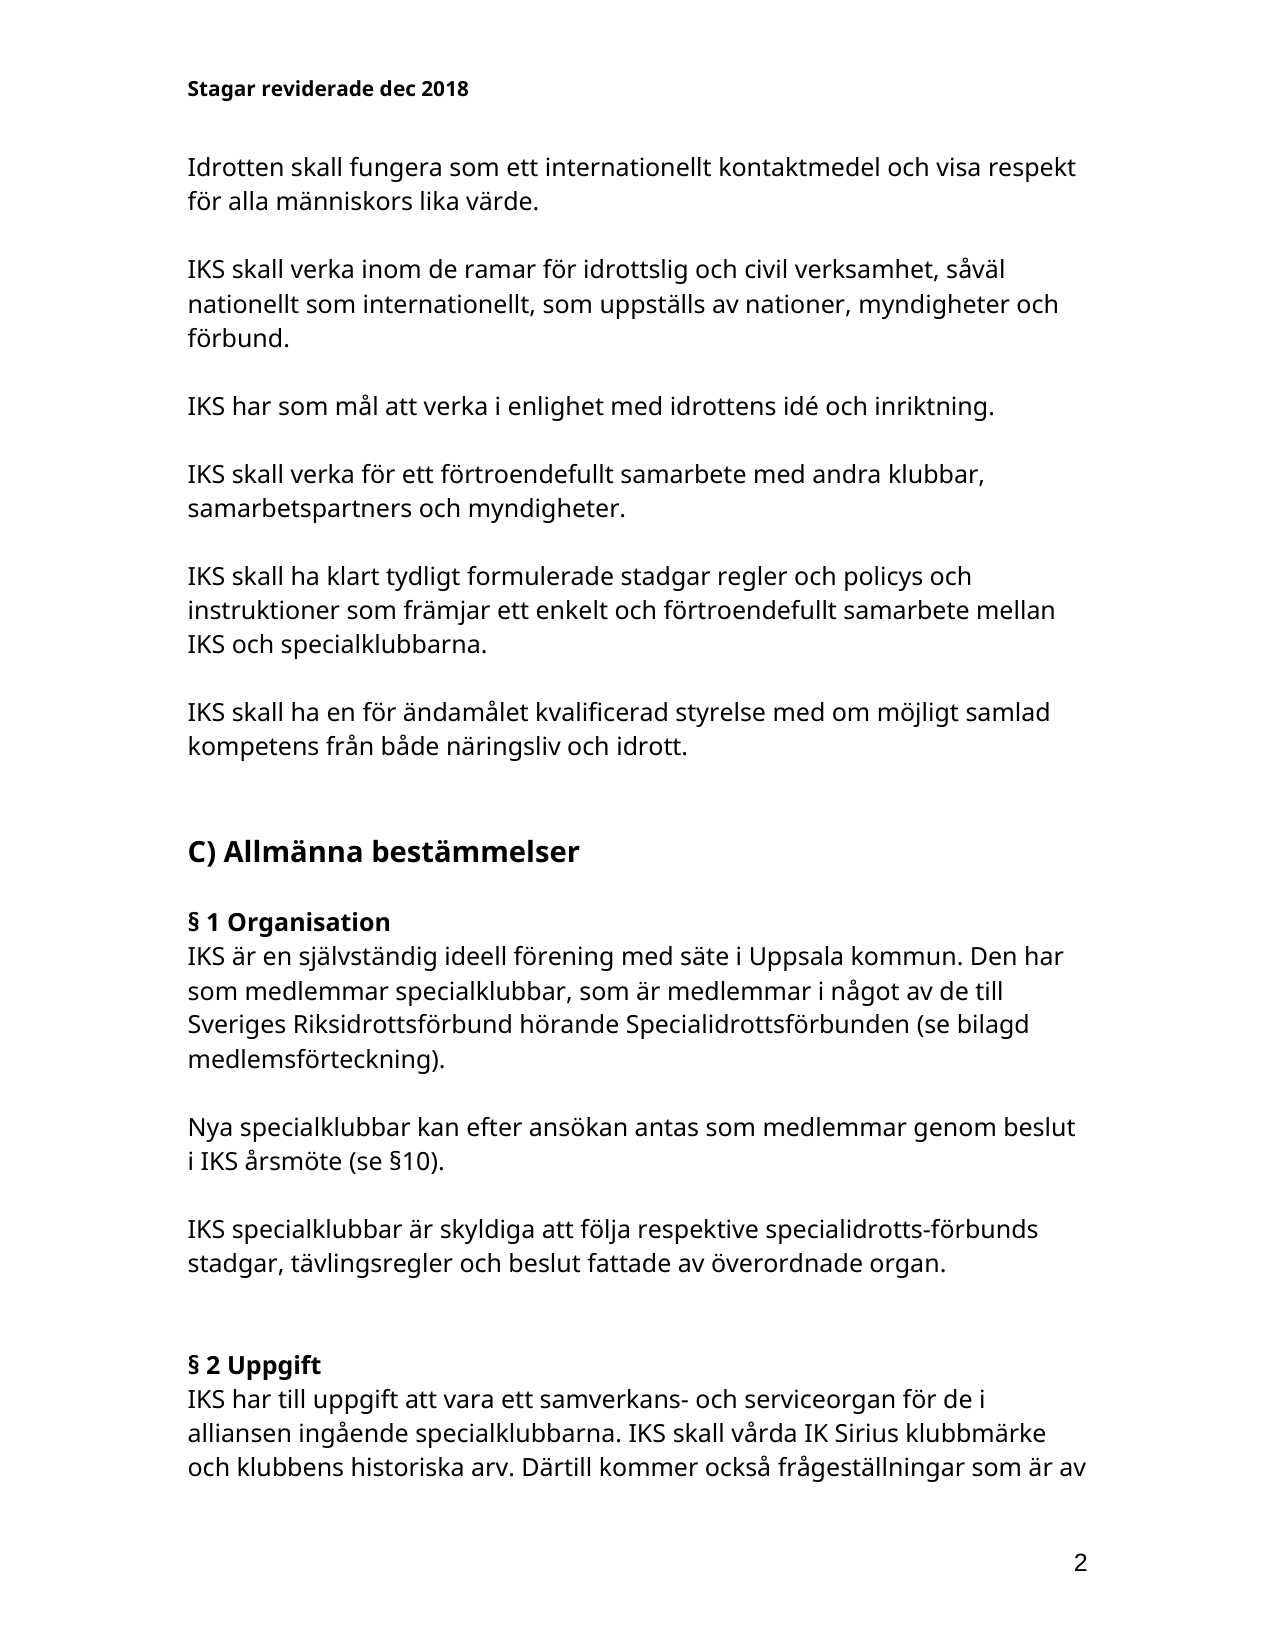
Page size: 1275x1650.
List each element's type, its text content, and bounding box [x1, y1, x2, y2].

text IKS skall ha klart tydligt formulerade stadgar regler och policys och instruktioner som främjar ett enkelt och förtroendefullt samarbete mellan IKS och specialklubbarna. [187, 559, 1087, 661]
text IKS är en självständig ideell förening med säte i Uppsala kommun. Den har som medlemmar specialklubbar, som är medlemmar i något av de till Sveriges Riksidrottsförbund hörande Specialidrottsförbunden (se bilagd medlemsförteckning). [187, 939, 1087, 1075]
text IKS har som mål att verka i enlighet med idrottens idé och inriktning. [187, 388, 1087, 422]
text C) Allmänna bestämmelser [187, 831, 1087, 871]
text Idrotten skall fungera som ett internationellt kontaktmedel och visa respekt för alla människors lika värde. [187, 150, 1087, 218]
text Nya specialklubbar kan efter ansökan antas som medlemmar genom beslut i IKS årsmöte (se §10). [187, 1109, 1087, 1177]
text IKS skall verka inom de ramar för idrottslig och civil verksamhet, såväl nationellt som internationellt, som uppställs av nationer, myndigheter och förbund. [187, 252, 1087, 354]
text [187, 1382, 1087, 1484]
text IKS skall ha en för ändamålet kvalificerad styrelse med om möjligt samlad kompetens från både näringsliv och idrott. [187, 695, 1087, 763]
text IKS specialklubbar är skyldiga att följa respektive specialidrotts-förbunds stadgar, tävlingsregler och beslut fattade av överordnade organ. [187, 1212, 1087, 1280]
text IKS skall verka för ett förtroendefullt samarbete med andra klubbar, samarbetspartners och myndigheter. [187, 457, 1087, 525]
text § 1 Organisation [187, 905, 1087, 939]
text § 2 Uppgift [187, 1348, 1087, 1382]
